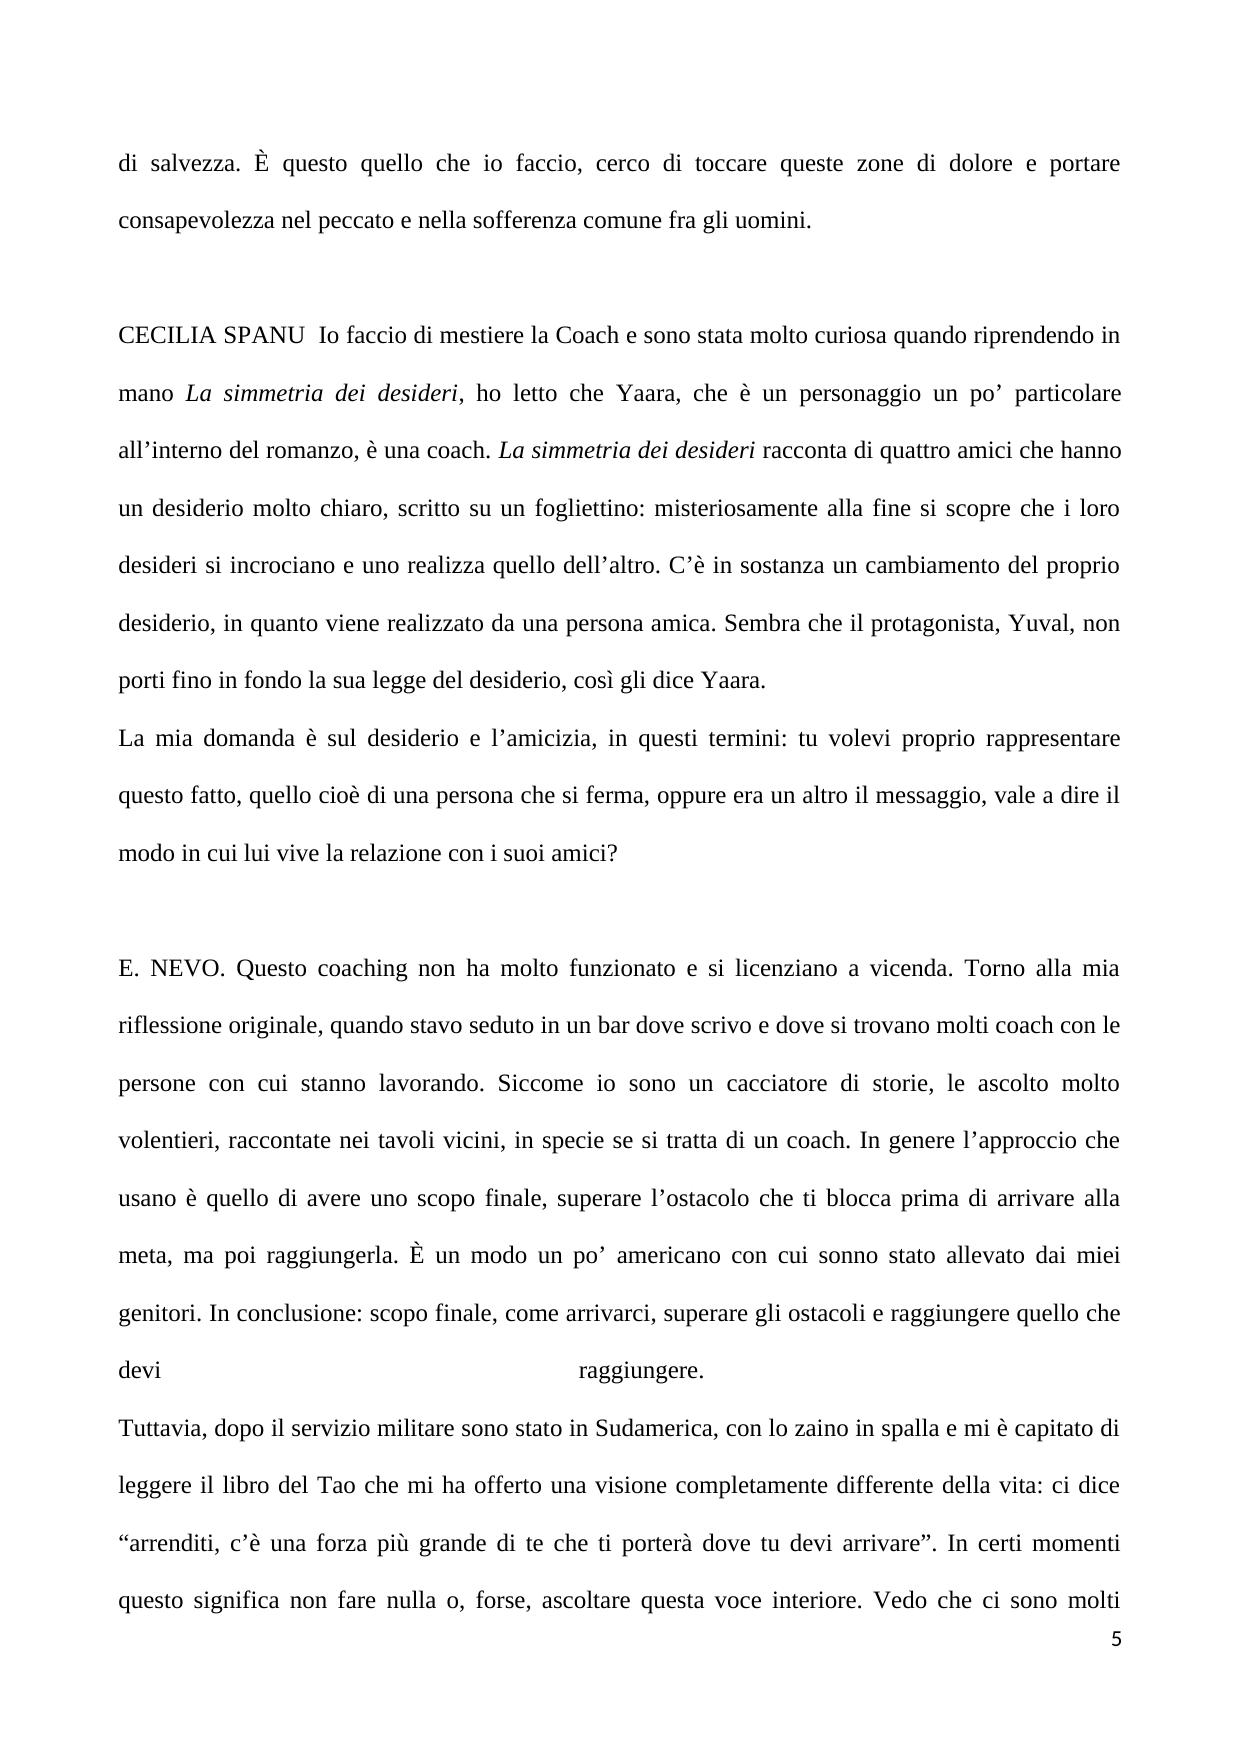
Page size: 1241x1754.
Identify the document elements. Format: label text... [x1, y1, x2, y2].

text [118, 148, 1122, 234]
text La mia domanda è sul desiderio e l’amicizia, in questi termini: tu volevi proprio rappresentare questo fatto, quello cioè di una persona che si ferma, oppure era un altro il messaggio, vale a dire il modo in cui lui vive la relazione con i suoi amici? [118, 723, 1122, 866]
text CECILIA SPANU Io faccio di mestiere la Coach e sono stata molto curiosa quando riprendendo in mano La simmetria dei desideri, ho letto che Yaara, che è un personaggio un po’ particolare all’interno del romanzo, è una coach. La simmetria dei desideri racconta di quattro amici che hanno un desiderio molto chiaro, scritto su un fogliettino: misteriosamente alla fine si scopre che i loro desideri si incrociano e uno realizza quello dell’altro. C’è in sostanza un cambiamento del proprio desiderio, in quanto viene realizzato da una persona amica. Sembra che il protagonista, Yuval, non porti fino in fondo la sua legge del desiderio, così gli dice Yaara. [118, 320, 1122, 694]
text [118, 953, 1122, 1614]
